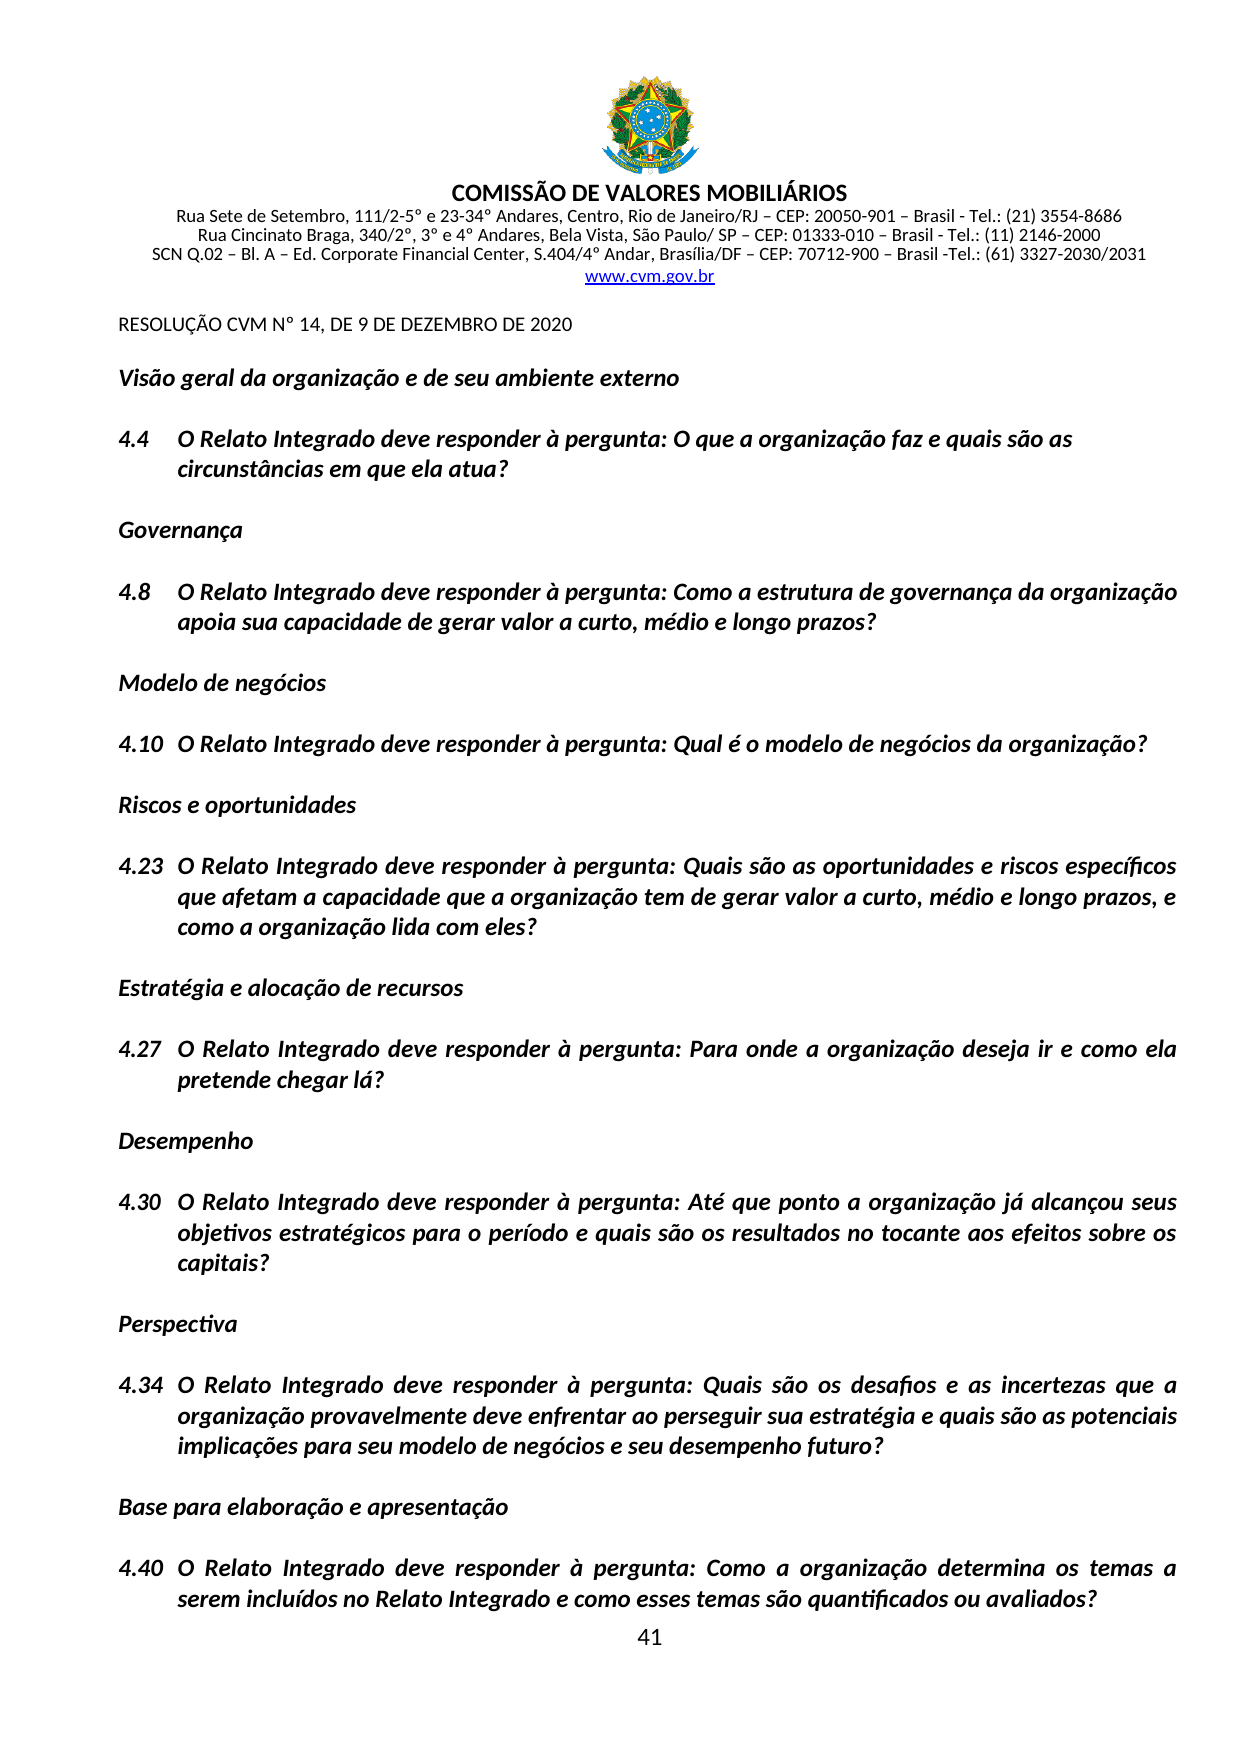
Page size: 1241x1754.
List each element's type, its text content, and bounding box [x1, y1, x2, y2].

text 4.10 O Relato Integrado deve responder à pergunta: Qual é o modelo de negócios da organização? [118, 728, 1181, 759]
subtitle Perspectiva [118, 1308, 1181, 1339]
subtitle Modelo de negócios [118, 667, 1181, 698]
subtitle Riscos e oportunidades [118, 789, 1181, 820]
text 4.30 O Relato Integrado deve responder à pergunta: Até que ponto a organização já alcançou seus objetivos estratégicos para o período e quais são os resultados no tocante aos efeitos sobre os capitais? [118, 1186, 1181, 1278]
text Visão geral da organização e de seu ambiente externo [118, 362, 1181, 393]
text 4.8 O Relato Integrado deve responder à pergunta: Como a estrutura de governança da organização apoia sua capacidade de gerar valor a curto, médio e longo prazos? [118, 576, 1181, 637]
text 4.23 O Relato Integrado deve responder à pergunta: Quais são as oportunidades e riscos específicos que afetam a capacidade que a organização tem de gerar valor a curto, médio e longo prazos, e como a organização lida com eles? [118, 850, 1181, 942]
text 4.4 O Relato Integrado deve responder à pergunta: O que a organização faz e quais são as circunstâncias em que ela atua? [118, 423, 1181, 484]
subtitle Governança [118, 515, 1181, 545]
subtitle Estratégia e alocação de recursos [118, 972, 1181, 1003]
subtitle Base para elaboração e apresentação [118, 1491, 1181, 1522]
picture [598, 73, 702, 177]
subtitle Desempenho [118, 1125, 1181, 1156]
text 4.34 O Relato Integrado deve responder à pergunta: Quais são os desafios e as incertezas que a organização provavelmente deve enfrentar ao perseguir sua estratégia e quais são as potenciais implicações para seu modelo de negócios e seu desempenho futuro? [118, 1369, 1181, 1461]
text 4.40 O Relato Integrado deve responder à pergunta: Como a organização determina os temas a serem incluídos no Relato Integrado e como esses temas são quantificados ou avaliados? [118, 1552, 1181, 1613]
text 4.27 O Relato Integrado deve responder à pergunta: Para onde a organização deseja ir e como ela pretende chegar lá? [118, 1033, 1181, 1094]
